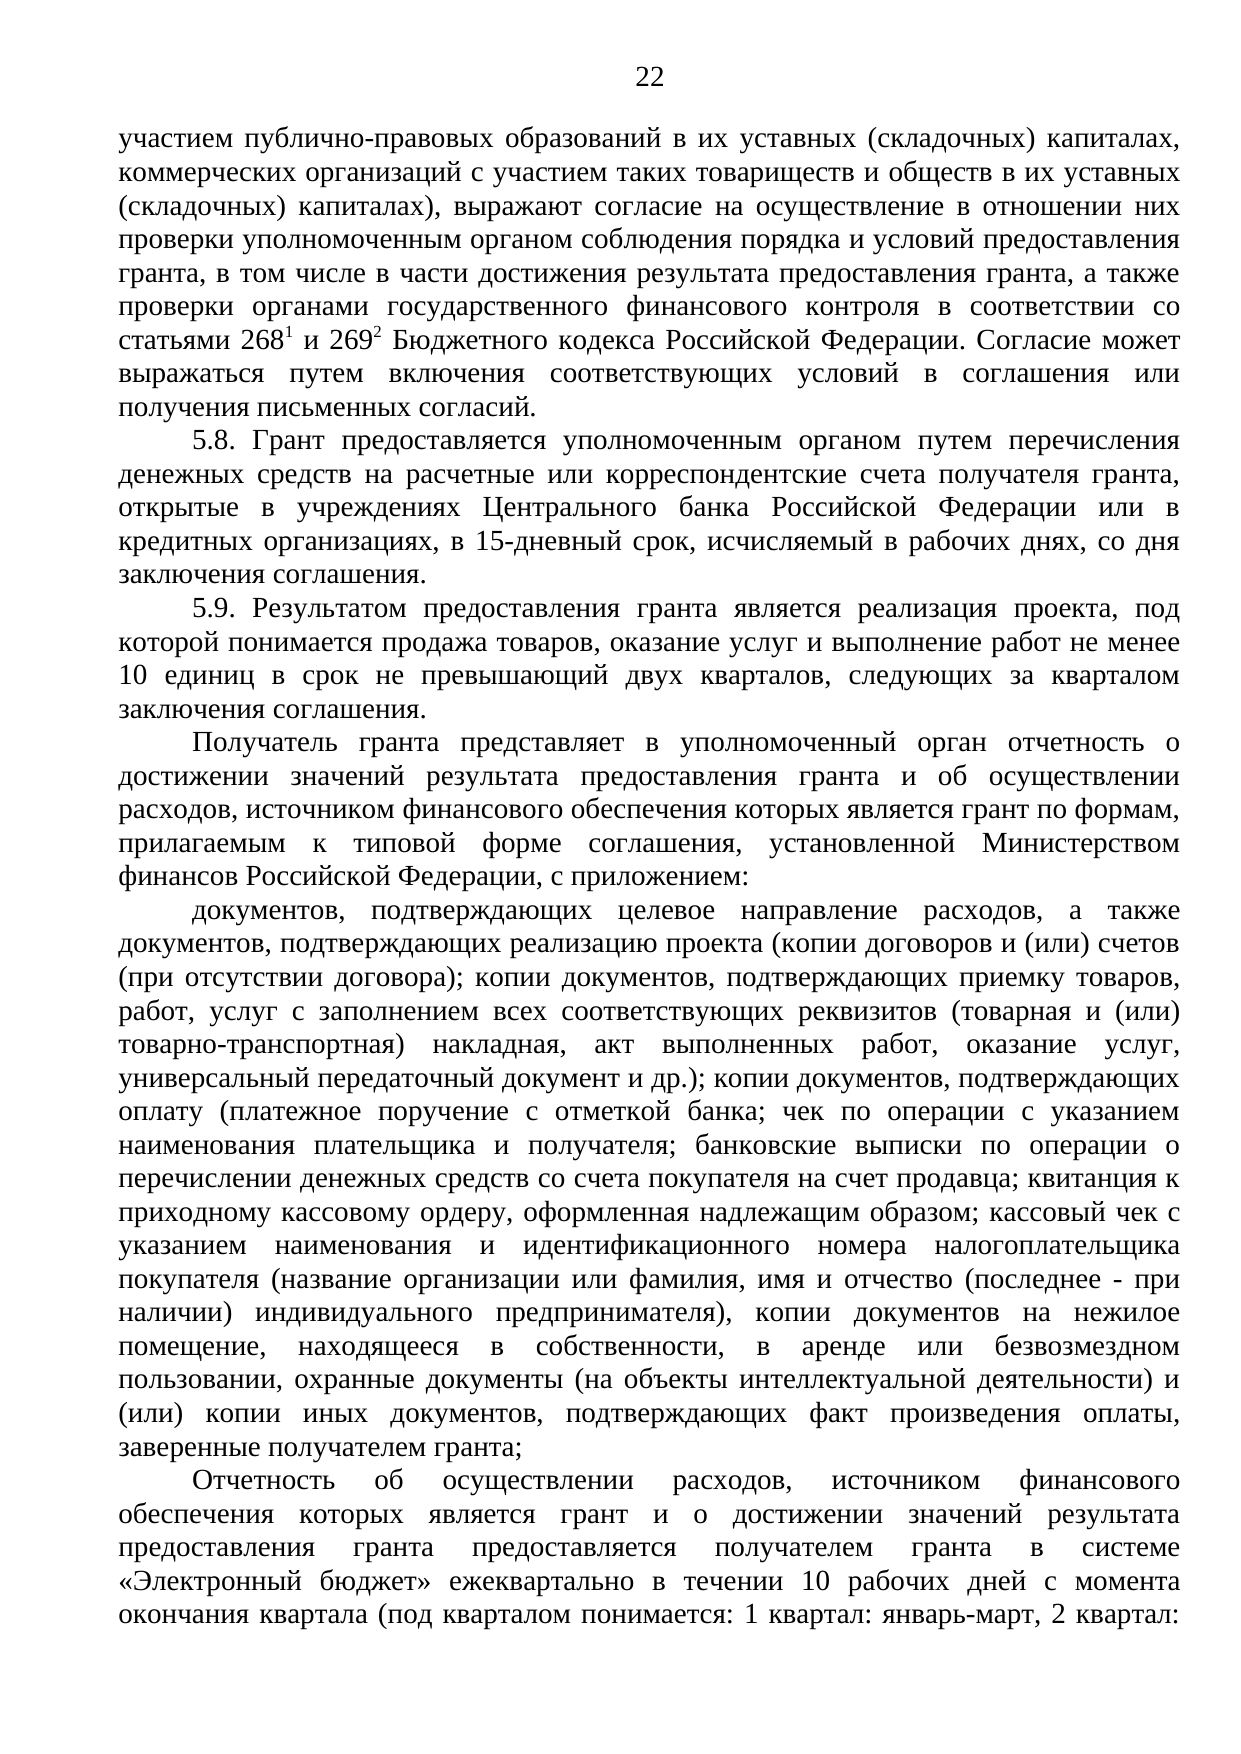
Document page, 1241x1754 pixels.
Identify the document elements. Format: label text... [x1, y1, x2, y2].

text документов, подтверждающих целевое направление расходов, а также документов, подтверждающих реализацию проекта (копии договоров и (или) счетов (при отсутствии договора); копии документов, подтверждающих приемку товаров, работ, услуг с заполнением всех соответствующих реквизитов (товарная и (или) товарно-транспортная) накладная, акт выполненных работ, оказание услуг, универсальный передаточный документ и др.); копии документов, подтверждающих оплату (платежное поручение с отметкой банка; чек по операции с указанием наименования плательщика и получателя; банковские выписки по операции о перечислении денежных средств со счета покупателя на счет продавца; квитанция к приходному кассовому ордеру, оформленная надлежащим образом; кассовый чек с указанием наименования и идентификационного номера налогоплательщика покупателя (название организации или фамилия, имя и отчество (последнее - при наличии) индивидуального предпринимателя), копии документов на нежилое помещение, находящееся в собственности, в аренде или безвозмездном пользовании, охранные документы (на объекты интеллектуальной деятельности) и (или) копии иных документов, подтверждающих факт произведения оплаты, заверенные получателем гранта; [118, 892, 1181, 1462]
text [118, 1462, 1181, 1630]
text 5.8. Грант предоставляется уполномоченным органом путем перечисления денежных средств на расчетные или корреспондентские счета получателя гранта, открытые в учреждениях Центрального банка Российской Федерации или в кредитных организациях, в 15-дневный срок, исчисляемый в рабочих днях, со дня заключения соглашения. [118, 422, 1181, 590]
text 5.9. Результатом предоставления гранта является реализация проекта, под которой понимается продажа товаров, оказание услуг и выполнение работ не менее 10 единиц в срок не превышающий двух кварталов, следующих за кварталом заключения соглашения. [118, 590, 1181, 724]
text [118, 121, 1181, 422]
text Получатель гранта представляет в уполномоченный орган отчетность о достижении значений результата предоставления гранта и об осуществлении расходов, источником финансового обеспечения которых является грант по формам, прилагаемым к типовой форме соглашения, установленной Министерством финансов Российской Федерации, с приложением: [118, 724, 1181, 892]
